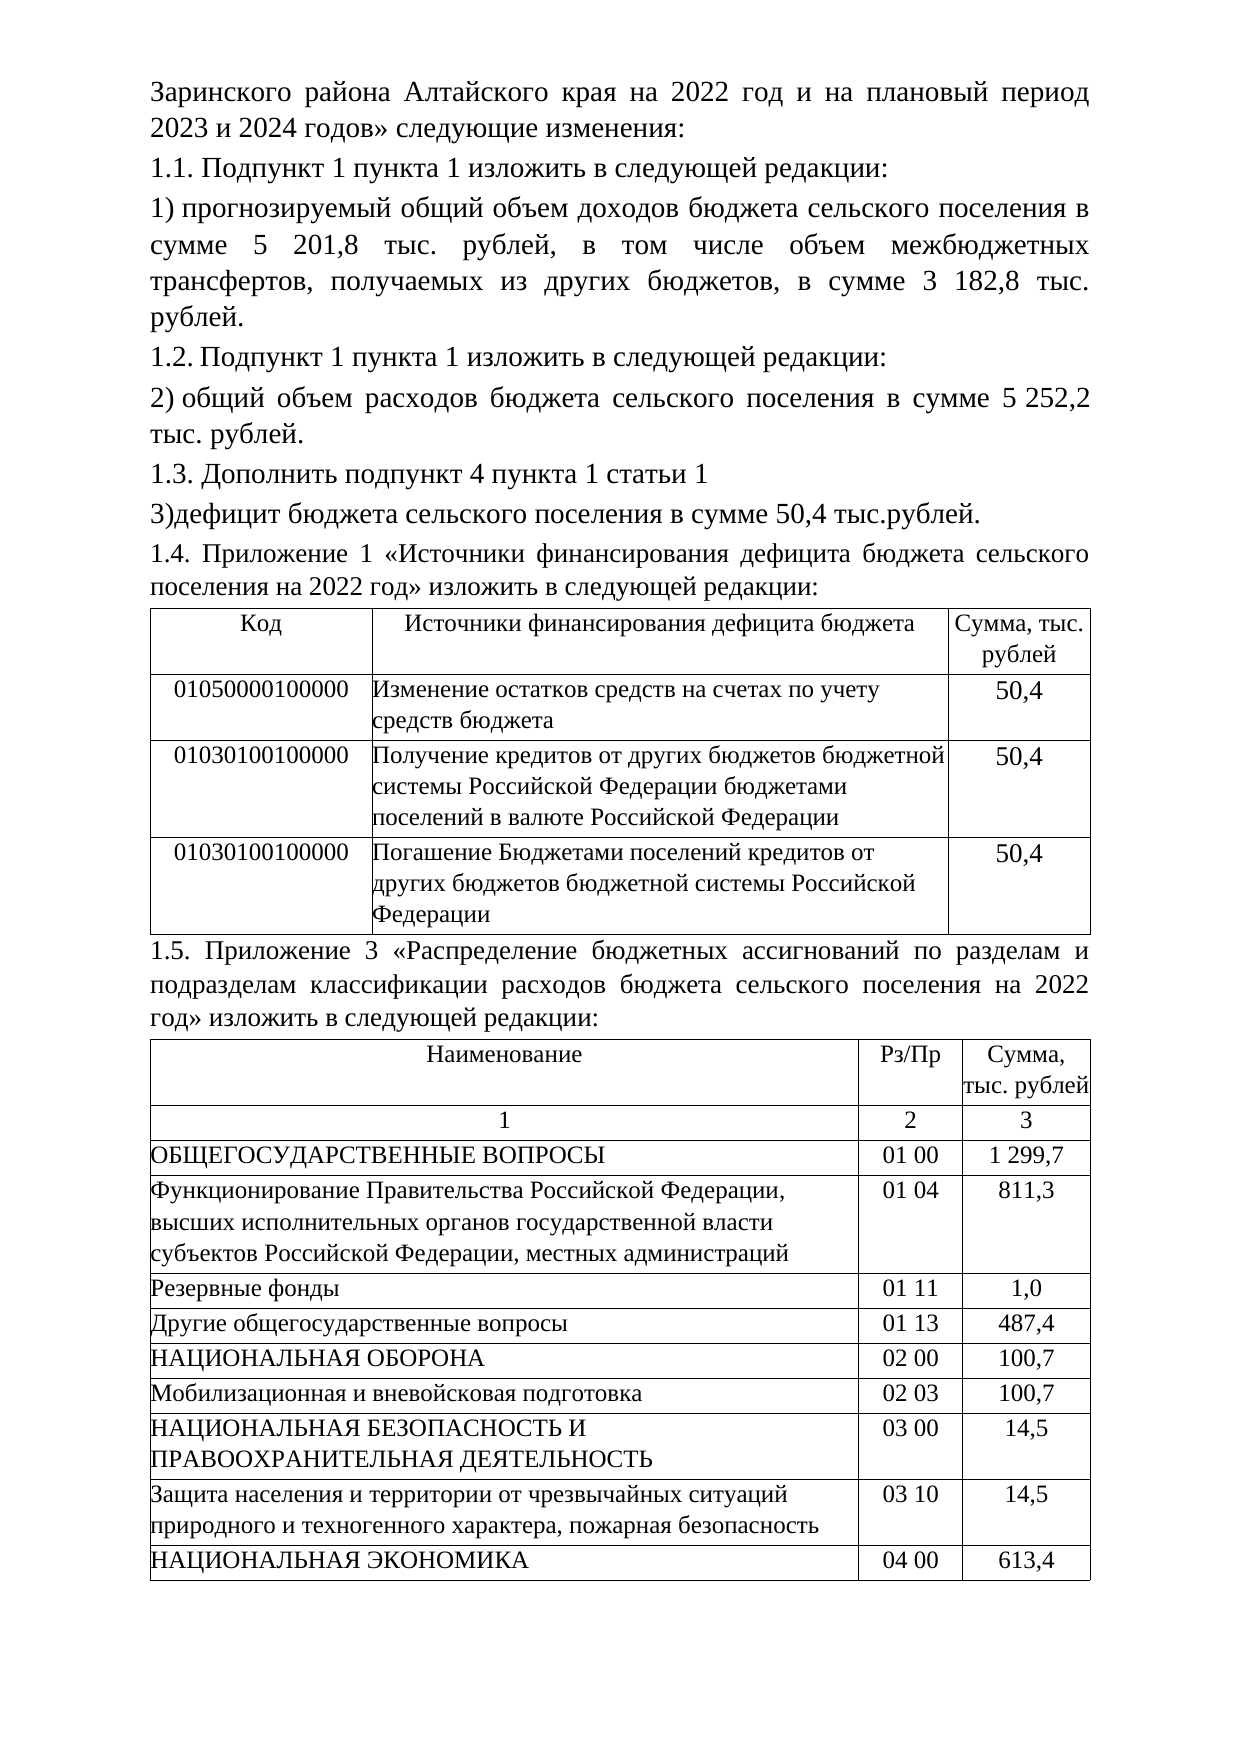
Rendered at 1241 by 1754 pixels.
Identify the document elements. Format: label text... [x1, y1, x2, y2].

table_cell НАЦИОНАЛЬНАЯ ОБОРОНА [151, 1344, 858, 1377]
table_cell Другие общегосударственные вопросы [151, 1309, 858, 1342]
table_cell 04 00 [859, 1546, 962, 1579]
table_cell Изменение остатков средств на счетах по учету средств бюджета [373, 675, 948, 740]
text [150, 74, 1090, 143]
table_cell 100,7 [963, 1379, 1090, 1412]
table_cell 487,4 [963, 1309, 1090, 1342]
table_cell Резервные фонды [151, 1274, 858, 1307]
table_cell 01 13 [859, 1309, 962, 1342]
table_header Сумма, тыс. рублей [963, 1040, 1090, 1105]
table_header Код [151, 609, 372, 674]
table_cell Получение кредитов от других бюджетов бюджетной системы Российской Федерации бюджетами поселений в валюте Российской Федерации [373, 741, 948, 837]
table_header Источники финансирования дефицита бюджета [373, 609, 948, 674]
table_cell 03 00 [859, 1414, 962, 1478]
table_cell 1 299,7 [963, 1141, 1090, 1175]
table_header Наименование [151, 1040, 858, 1105]
table_cell Мобилизационная и вневойсковая подготовка [151, 1379, 858, 1412]
table_cell 03 10 [859, 1480, 962, 1544]
text 1.5. Приложение 3 «Распределение бюджетных ассигнований по разделам и подразделам классификации расходов бюджета сельского поселения на 2022 год» изложить в следующей редакции: [150, 935, 1090, 1033]
table_cell 1 [151, 1106, 858, 1140]
table_cell 50,4 [949, 675, 1090, 740]
table_cell ОБЩЕГОСУДАРСТВЕННЫЕ ВОПРОСЫ [151, 1141, 858, 1175]
table_header Сумма, тыс. рублей [949, 609, 1090, 674]
table_cell 01 04 [859, 1176, 962, 1272]
table_cell 01030100100000 [151, 838, 372, 934]
table_cell 01050000100000 [151, 675, 372, 740]
table_cell 613,4 [963, 1546, 1090, 1579]
table_cell Защита населения и территории от чрезвычайных ситуаций природного и техногенного характера, пожарная безопасность [151, 1480, 858, 1544]
text 2) общий объем расходов бюджета сельского поселения в сумме 5 252,2 тыс. рублей. [150, 380, 1090, 449]
table_cell 02 03 [859, 1379, 962, 1412]
table_cell 14,5 [963, 1480, 1090, 1544]
table_cell 50,4 [949, 741, 1090, 837]
table_cell 3 [963, 1106, 1090, 1140]
table_cell 14,5 [963, 1414, 1090, 1478]
table_cell Погашение Бюджетами поселений кредитов от других бюджетов бюджетной системы Российской Федерации [373, 838, 948, 934]
table_cell 01030100100000 [151, 741, 372, 837]
table_cell Функционирование Правительства Российской Федерации, высших исполнительных органов государственной власти субъектов Российской Федерации, местных администраций [151, 1176, 858, 1272]
table_cell НАЦИОНАЛЬНАЯ ЭКОНОМИКА [151, 1546, 858, 1579]
text 1.3. Дополнить подпункт 4 пункта 1 статьи 1 [150, 456, 1090, 490]
table_cell 02 00 [859, 1344, 962, 1377]
table_cell 01 11 [859, 1274, 962, 1307]
table_cell 2 [859, 1106, 962, 1140]
table_cell 100,7 [963, 1344, 1090, 1377]
table_cell 50,4 [949, 838, 1090, 934]
table_header Рз/Пр [859, 1040, 962, 1105]
text 1) прогнозируемый общий объем доходов бюджета сельского поселения в сумме 5 201,8 тыс. рублей, в том числе объем межбюджетных трансфертов, получаемых из других бюджетов, в сумме 3 182,8 тыс. рублей. [150, 191, 1090, 333]
table_cell НАЦИОНАЛЬНАЯ БЕЗОПАСНОСТЬ И ПРАВООХРАНИТЕЛЬНАЯ ДЕЯТЕЛЬНОСТЬ [151, 1414, 858, 1478]
table_cell 1,0 [963, 1274, 1090, 1307]
table_cell 811,3 [963, 1176, 1090, 1272]
table_cell 01 00 [859, 1141, 962, 1175]
text 1.2. Подпункт 1 пункта 1 изложить в следующей редакции: [150, 339, 1090, 373]
text 1.4. Приложение 1 «Источники финансирования дефицита бюджета сельского поселения на 2022 год» изложить в следующей редакции: [150, 537, 1090, 601]
text 3)дефицит бюджета сельского поселения в сумме 50,4 тыс.рублей. [150, 496, 1090, 530]
text 1.1. Подпункт 1 пункта 1 изложить в следующей редакции: [150, 150, 1090, 184]
